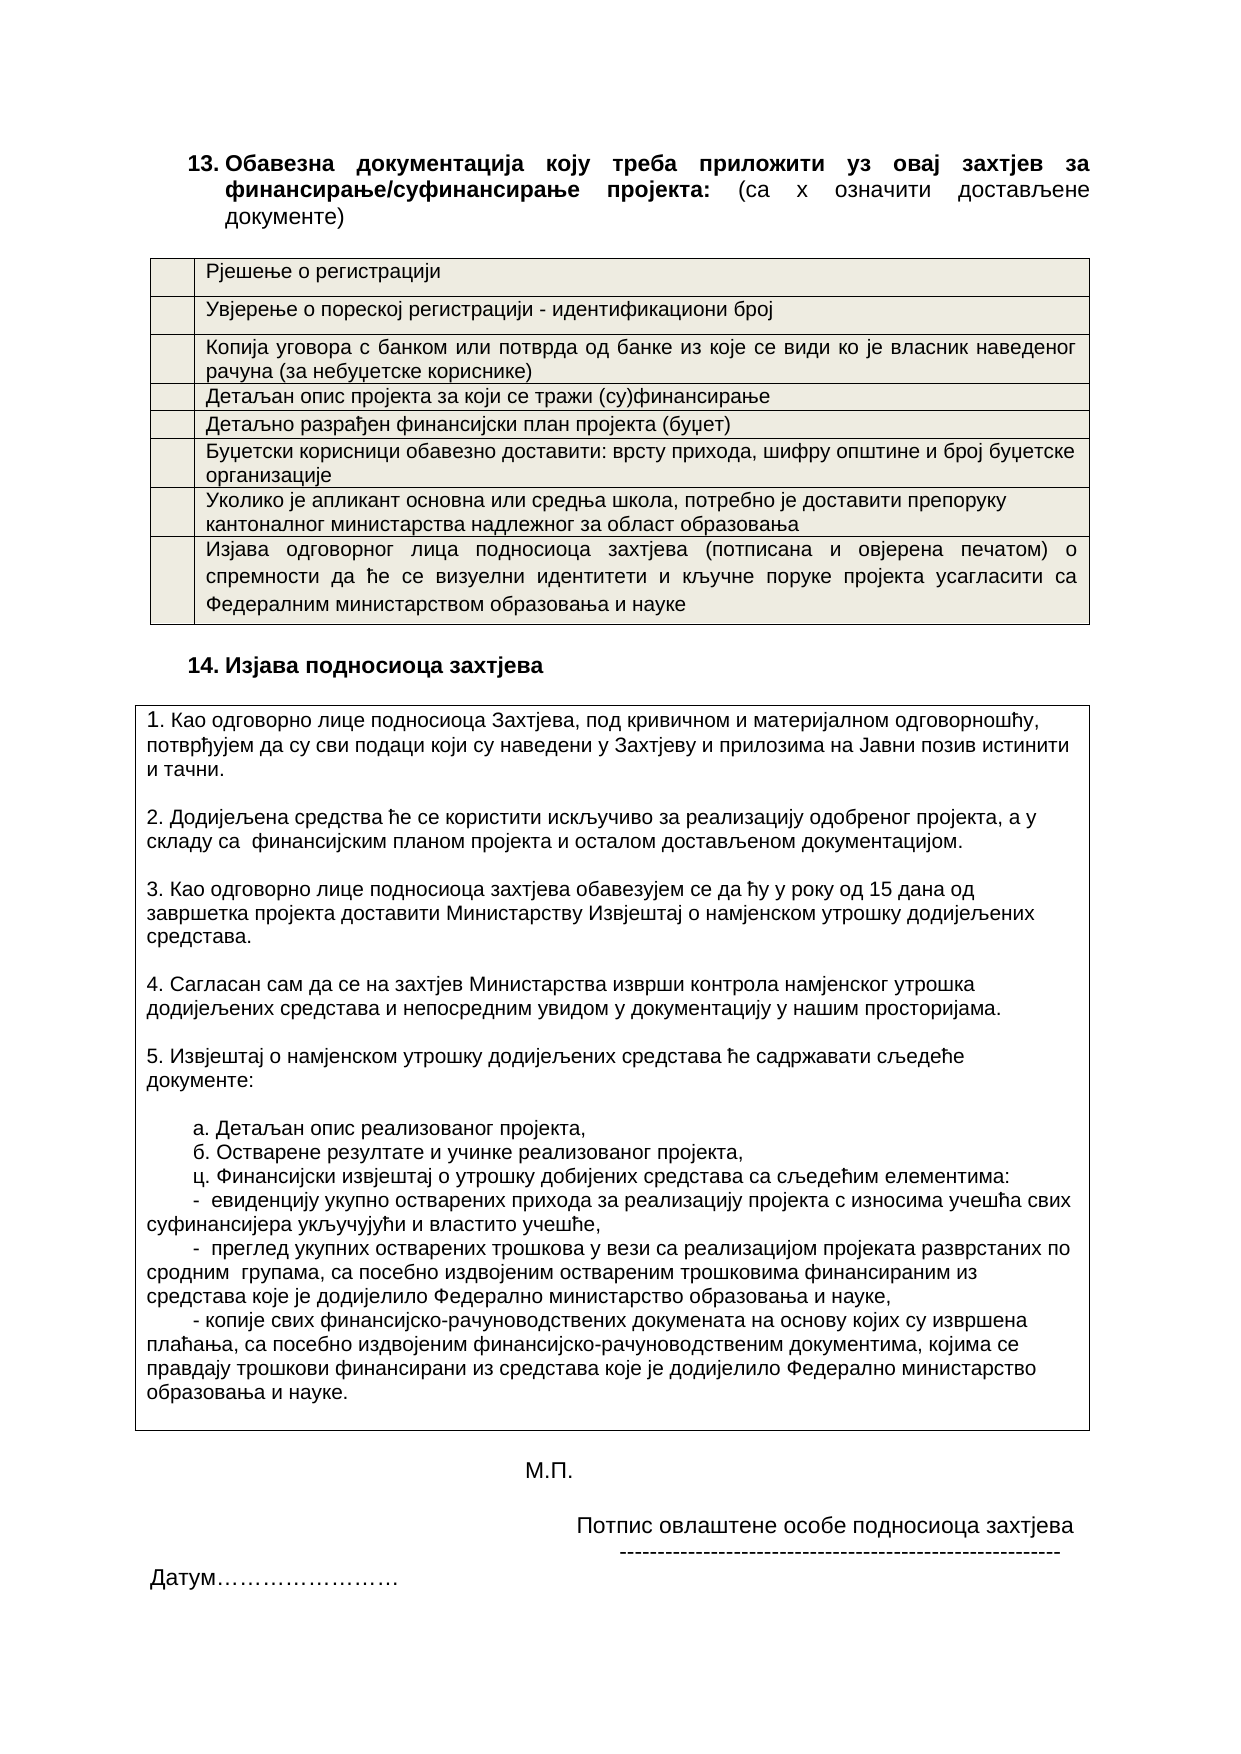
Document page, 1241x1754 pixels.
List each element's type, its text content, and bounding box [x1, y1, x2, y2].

table_cell Уколико је апликант основна или средња школа, потребно је доставити препоруку кантоналног министарства надлежног за област образовања [195, 488, 1089, 536]
text Потпис овлаштене особе подносиоца захтјева [150, 1512, 1090, 1538]
text Датум…………………… [150, 1564, 1090, 1591]
table_cell Буџетски корисници обавезно доставити: врсту прихода, шифру општине и број буџетске организације [195, 439, 1089, 487]
table_cell [151, 384, 194, 410]
table_cell Детаљно разрађен финансијски план пројекта (буџет) [195, 411, 1089, 438]
table_header 1. Као одговорно лице подносиоца Захтјева, под кривичном и материјалном одговорношћу, потврђујем да су сви подаци који су наведени у Захтјеву и прилозима на Јавни позив истинити и тачни. 2. Додијељена средства ће се користити искључиво за реализацију одобреног пројекта, а у складу са финансијским планом пројекта и осталом достављеном документацијом. 3. Као одговорно лице подносиоца захтјева обавезујем се да ћу у року од 15 дана од завршетка пројекта доставити Министарству Извјештај о намјенском утрошку додијељених средстава. 4. Сагласан сам да се на захтјев Министарства изврши контрола намјенског утрошка додијељених средстава и непосредним увидом у документацију у нашим просторијама. 5. Извјештај о намјенском утрошку додијељених средстава ће садржавати сљедеће документе: а. Детаљан опис реализованог пројекта, б. Остварене резултате и учинке реализованог пројекта, ц. Финансијски извјештај о утрошку добијених средстава са сљедећим елементима: - евиденцију укупно остварених прихода за реализацију пројекта с износима учешћа свих суфинансијера укључујући и властито учешће, - преглед укупних остварених трошкова у вези са реализацијом пројеката разврстаних по сродним групама, са посебно издвојеним оствареним трошковима финансираним из средстава које је додијелило Федерално министарство образовања и науке, - копије свих финансијско-рачуноводствених докумената на основу којих су извршена плаћања, са посебно издвојеним финансијско-рачуноводственим документима, којима се правдају трошкови финансирани из средстава које је додијелило Федерално министарство образовања и науке. [136, 706, 1089, 1430]
table_cell Увјерење о пореској регистрацији - идентификациони број [195, 297, 1089, 334]
table_header [151, 259, 194, 296]
table_cell [151, 537, 194, 623]
list Обавезна документација коју треба приложити уз овај захтјев за финансирање/суфинансирање пројекта: (са x означити достављене документе) [187, 150, 1090, 229]
table_cell Изјава одговорног лица подносиоца захтјева (потписана и овјерена печатом) о спремности да ће се визуелни идентитети и кључне поруке пројекта усагласити са Федералним министарством образовања и науке [195, 537, 1089, 623]
table_cell [151, 411, 194, 438]
table_cell [151, 297, 194, 334]
table_cell [151, 335, 194, 383]
text М.П. [450, 1457, 1090, 1483]
list Изјава подносиоца захтјева [187, 652, 1090, 679]
table_cell Детаљан опис пројекта за који се тражи (су)финансирање [195, 384, 1089, 410]
table_cell Копија уговора с банком или потврда од банке из које се види ко је власник наведеног рачуна (за небуџетске кориснике) [195, 335, 1089, 383]
table_cell [151, 488, 194, 536]
text ---------------------------------------------------------- [150, 1538, 1090, 1564]
table_header Рјешење о регистрацији [195, 259, 1089, 296]
table_cell [151, 439, 194, 487]
